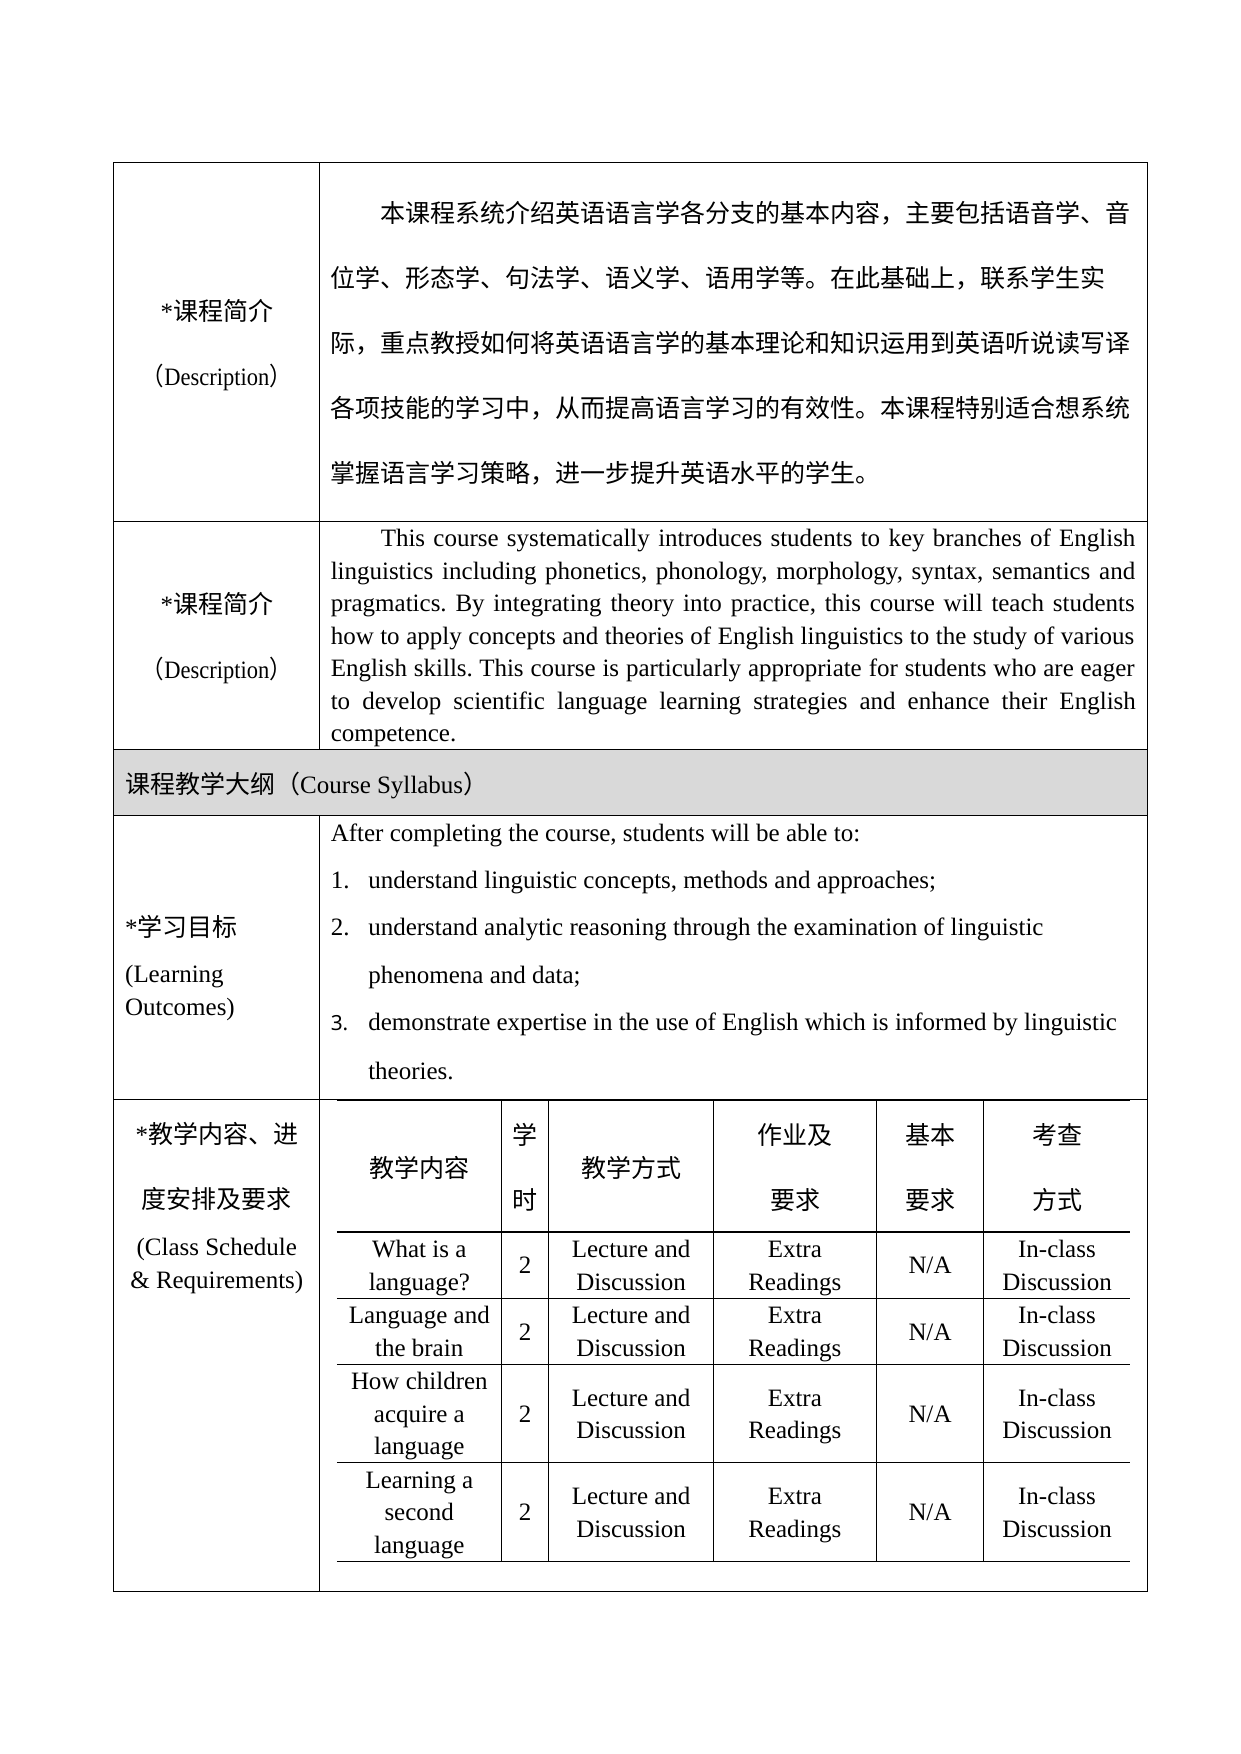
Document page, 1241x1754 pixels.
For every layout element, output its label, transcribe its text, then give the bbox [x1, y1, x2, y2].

table_cell [320, 1100, 1147, 1591]
table_cell This course systematically introduces students to key branches of English linguistics including phonetics, phonology, morphology, syntax, semantics and pragmatics. By integrating theory into practice, this course will teach students how to apply concepts and theories of English linguistics to the study of various English skills. This course is particularly appropriate for students who are eager to develop scientific language learning strategies and enhance their English competence. [320, 522, 1147, 749]
table_cell After completing the course, students will be able to: understand linguistic concepts, methods and approaches; understand analytic reasoning through the examination of linguistic phenomena and data; demonstrate expertise in the use of English which is informed by linguistic theories. [320, 816, 1147, 1099]
table_cell *课程简介（Description） [114, 522, 319, 749]
table_cell 课程教学大纲（Course Syllabus） [114, 750, 1147, 815]
table_cell *课程简介（Description） [114, 163, 319, 521]
table_cell 本课程系统介绍英语语言学各分支的基本内容，主要包括语音学、音位学、形态学、句法学、语义学、语用学等。在此基础上，联系学生实际，重点教授如何将英语语言学的基本理论和知识运用到英语听说读写译各项技能的学习中，从而提高语言学习的有效性。本课程特别适合想系统掌握语言学习策略，进一步提升英语水平的学生。 [320, 163, 1147, 521]
table_cell *学习目标(Learning Outcomes) [114, 816, 319, 1099]
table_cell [114, 1100, 319, 1591]
